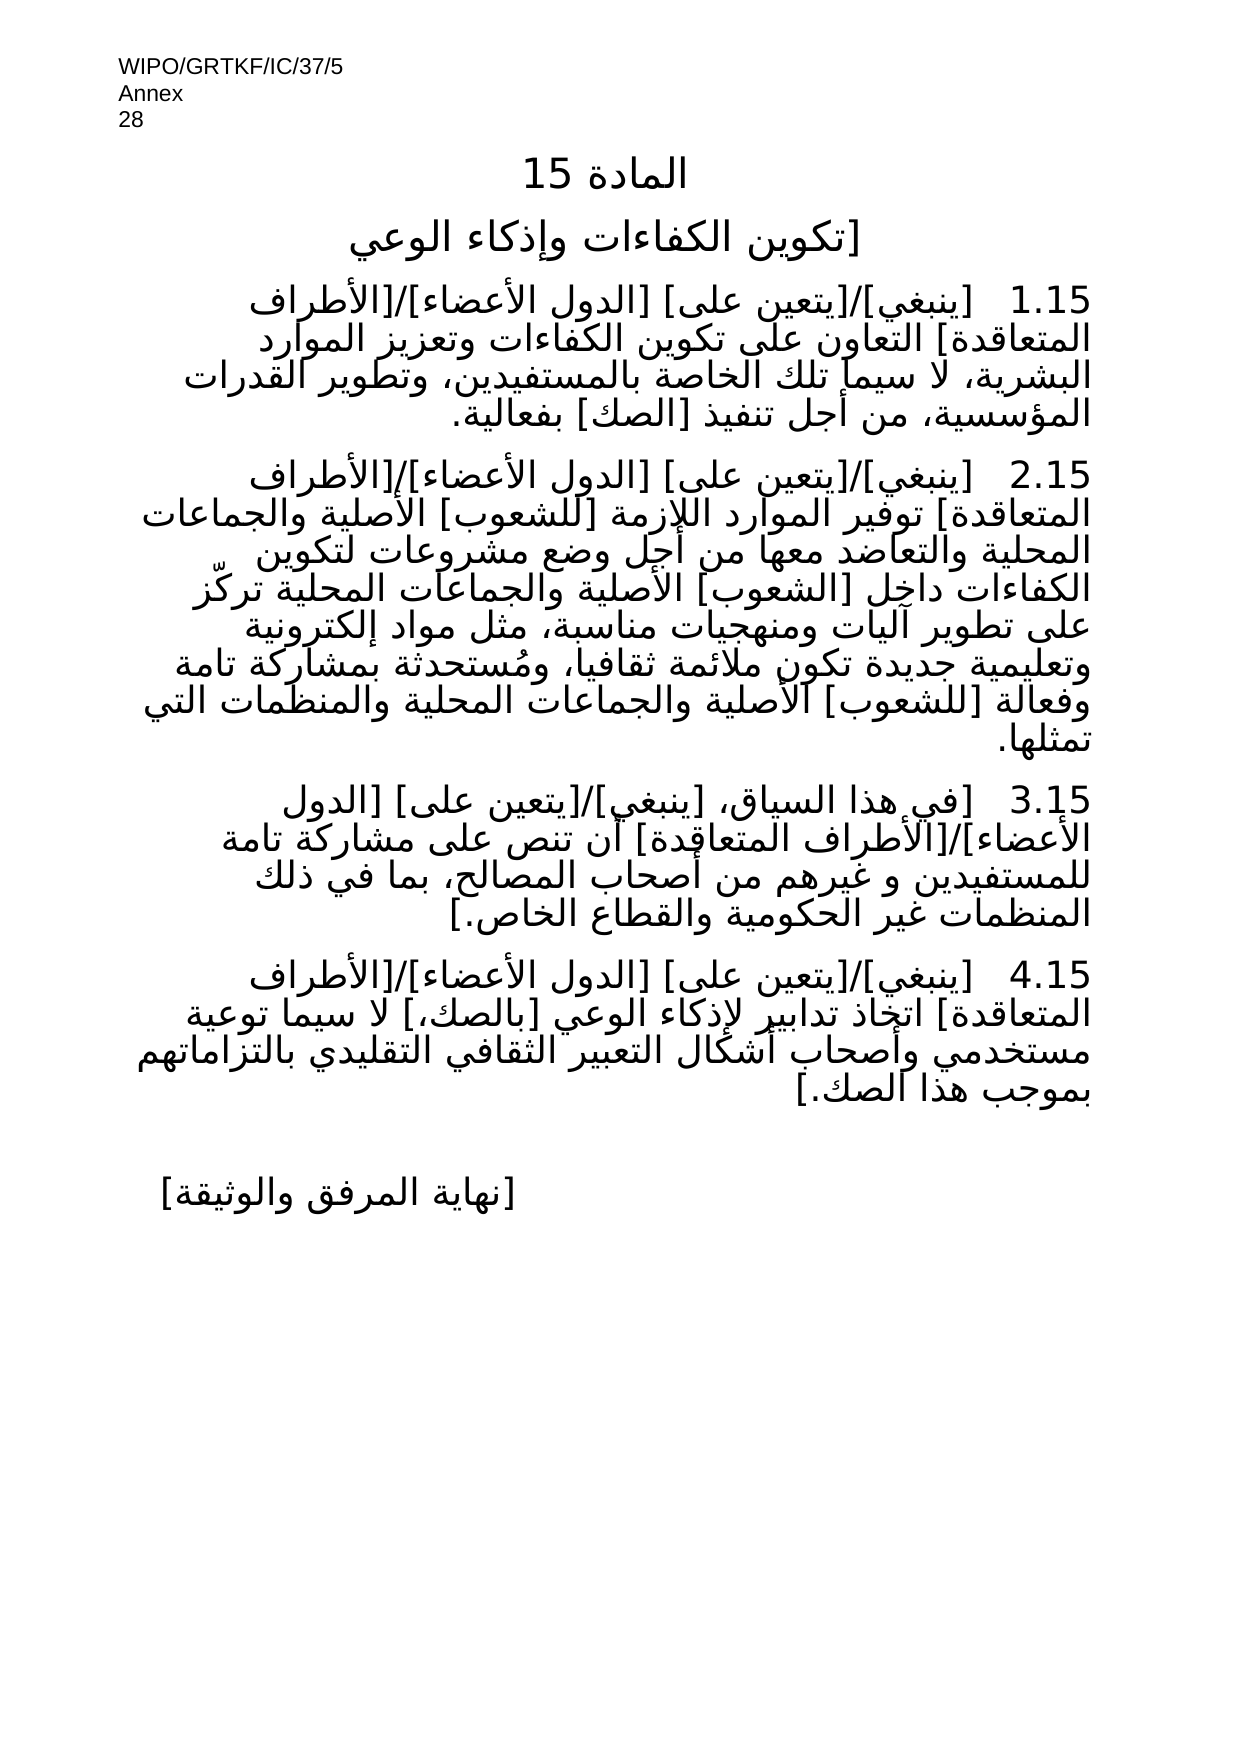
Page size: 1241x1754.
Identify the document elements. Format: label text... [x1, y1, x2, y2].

text 1.15 [ينبغي]/[يتعين على] [الدول الأعضاء]/[الأطراف المتعاقدة] التعاون على تكوين الكفاءات وتعزيز الموارد البشرية، لا سيما تلك الخاصة بالمستفيدين، وتطوير القدرات المؤسسية، من أجل تنفيذ [الصك] بفعالية. [118, 283, 1092, 433]
text [تكوين الكفاءات وإذكاء الوعي [420, 221, 826, 258]
text 2.15 [ينبغي]/[يتعين على] [الدول الأعضاء]/[الأطراف المتعاقدة] توفير الموارد اللازمة [للشعوب] الأصلية والجماعات المحلية والتعاضد معها من أجل وضع مشروعات لتكوين الكفاءات داخل [الشعوب] الأصلية والجماعات المحلية تركّز على تطوير آليات ومنهجيات مناسبة، مثل مواد إلكترونية وتعليمية جديدة تكون ملائمة ثقافيا، ومُستحدثة بمشاركة تامة وفعالة [للشعوب] الأصلية والجماعات المحلية والمنظمات التي تمثلها. [118, 458, 1092, 758]
text المادة 15 [118, 158, 1092, 196]
text 3.15 [في هذا السياق، [ينبغي]/[يتعين على] [الدول الأعضاء]/[الأطراف المتعاقدة] أن تنص على مشاركة تامة للمستفيدين و غيرهم من أصحاب المصالح، بما في ذلك المنظمات غير الحكومية والقطاع الخاص.] [118, 783, 1092, 933]
text 4.15 [ينبغي]/[يتعين على] [الدول الأعضاء]/[الأطراف المتعاقدة] اتخاذ تدابير لإذكاء الوعي [بالصك،] لا سيما توعية مستخدمي وأصحاب أشكال التعبير الثقافي التقليدي بالتزاماتهم بموجب هذا الصك.] [118, 958, 1092, 1108]
text [تكوين الكفاءات وإذكاء الوعي [802, 221, 1092, 258]
text [نهاية المرفق والوثيقة] [118, 1171, 516, 1215]
text [تكوين الكفاءات وإذكاء الوعي [118, 221, 434, 258]
